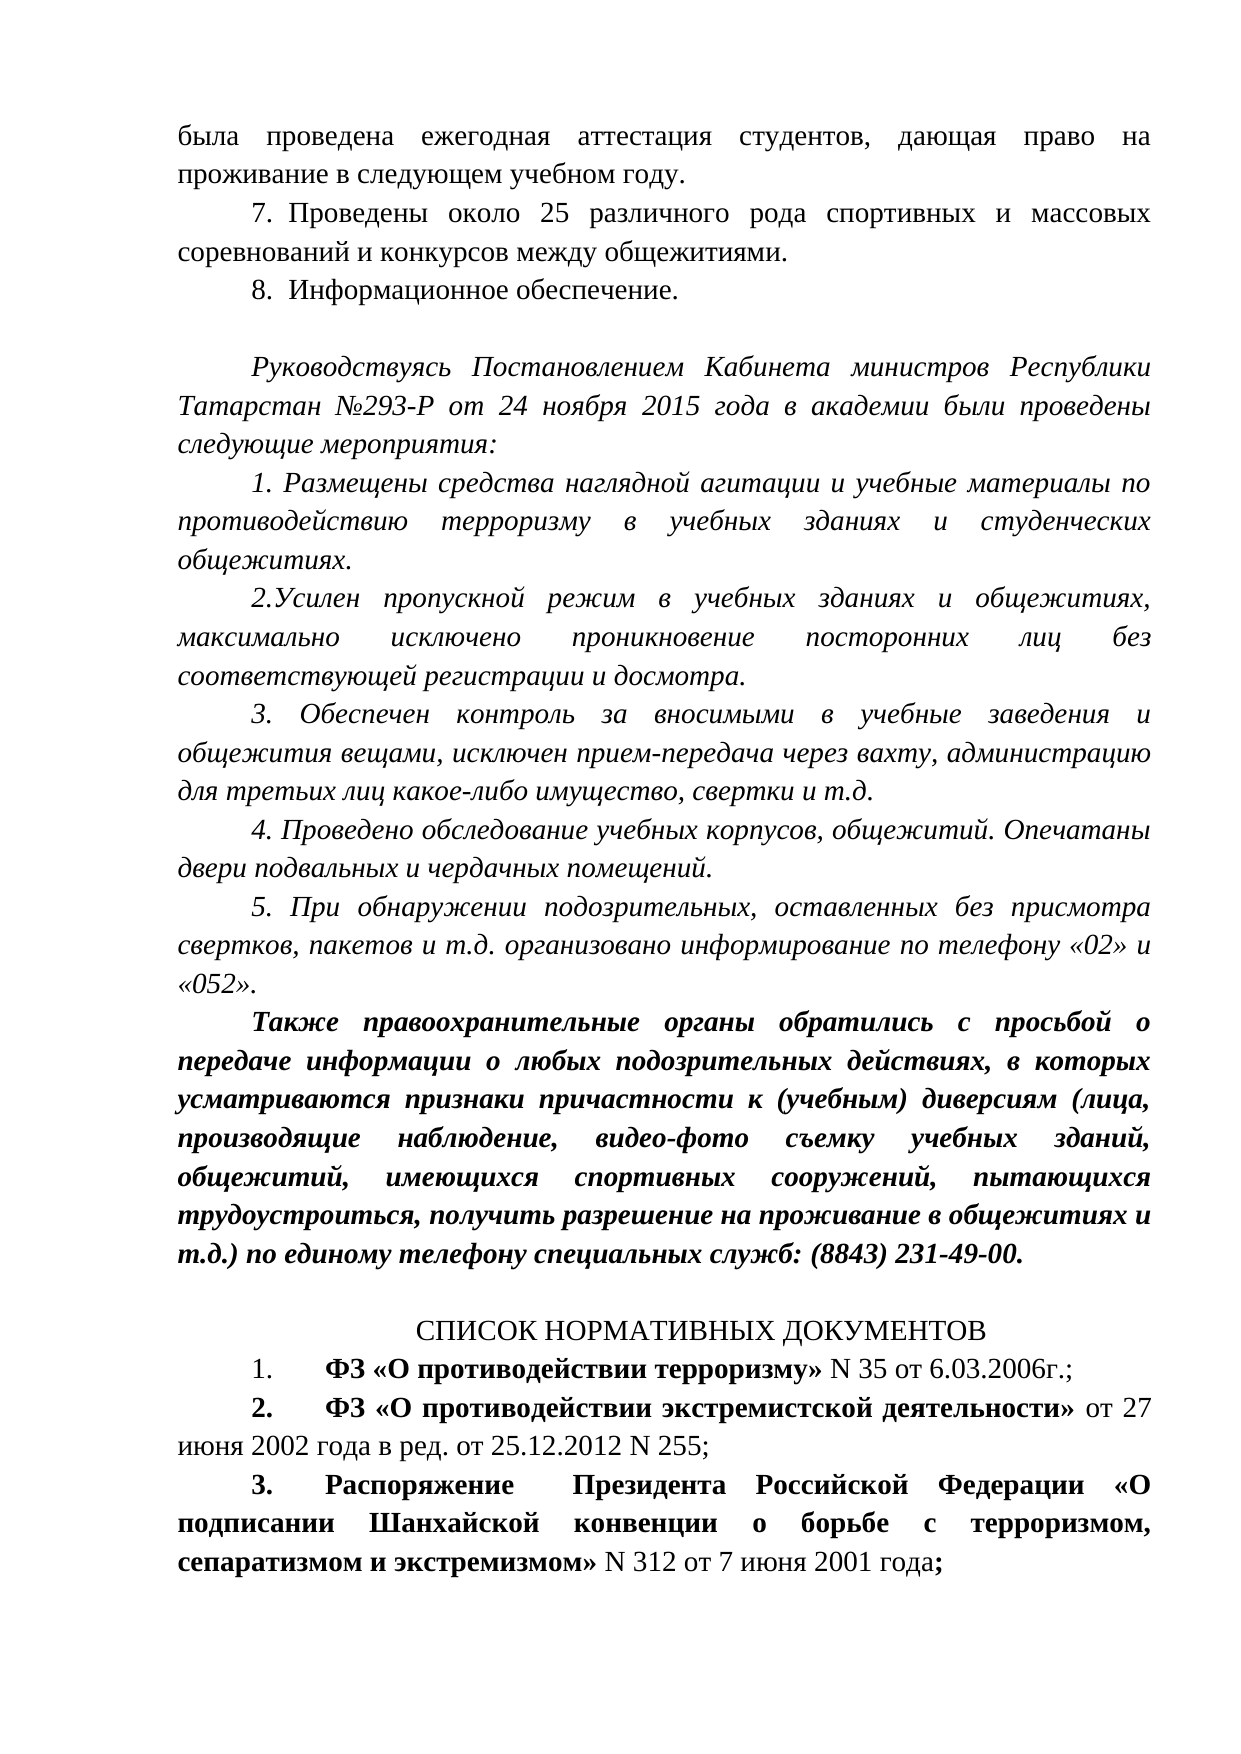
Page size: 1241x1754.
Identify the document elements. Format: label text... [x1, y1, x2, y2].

list Распоряжение Президента Российской Федерации «О подписании Шанхайской конвенции о борьбе с терроризмом, сепаратизмом и экстремизмом» N 312 от 7 июня 2001 года; [177, 1467, 1152, 1578]
list Информационное обеспечение. [177, 272, 1152, 306]
text 3. Обеспечен контроль за вносимыми в учебные заведения и общежития вещами, исключен прием-передача через вахту, администрацию для третьих лиц какое-либо имущество, свертки и т.д. [177, 696, 1152, 807]
text СПИСОК НОРМАТИВНЫХ ДОКУМЕНТОВ [177, 1313, 1152, 1346]
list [177, 118, 1152, 190]
text Также правоохранительные органы обратились с просьбой о передаче информации о любых подозрительных действиях, в которых усматриваются признаки причастности к (учебным) диверсиям (лица, производящие наблюдение, видео-фото съемку учебных зданий, общежитий, имеющихся спортивных сооружений, пытающихся трудоустроиться, получить разрешение на проживание в общежитиях и т.д.) по единому телефону специальных служб: (8843) 231-49-00. [177, 1004, 1152, 1269]
list ФЗ «О противодействии терроризму» N 35 от 6.03.2006г.; [177, 1351, 1152, 1385]
text 2.Усилен пропускной режим в учебных зданиях и общежитиях, максимально исключено проникновение посторонних лиц без соответствующей регистрации и досмотра. [177, 581, 1152, 691]
text Руководствуясь Постановлением Кабинета министров Республики Татарстан №293-Р от 24 ноября 2015 года в академии были проведены следующие мероприятия: [177, 349, 1152, 460]
text 4. Проведено обследование учебных корпусов, общежитий. Опечатаны двери подвальных и чердачных помещений. [177, 812, 1152, 884]
text 1. Размещены средства наглядной агитации и учебные материалы по противодействию терроризму в учебных зданиях и студенческих общежитиях. [177, 465, 1152, 576]
list Проведены около 25 различного рода спортивных и массовых соревнований и конкурсов между общежитиями. [177, 195, 1152, 267]
list ФЗ «О противодействии экстремистской деятельности» от 27 июня 2002 года в ред. от 25.12.2012 N 255; [177, 1390, 1152, 1462]
text 5. При обнаружении подозрительных, оставленных без присмотра свертков, пакетов и т.д. организовано информирование по телефону «02» и «052». [177, 889, 1152, 999]
